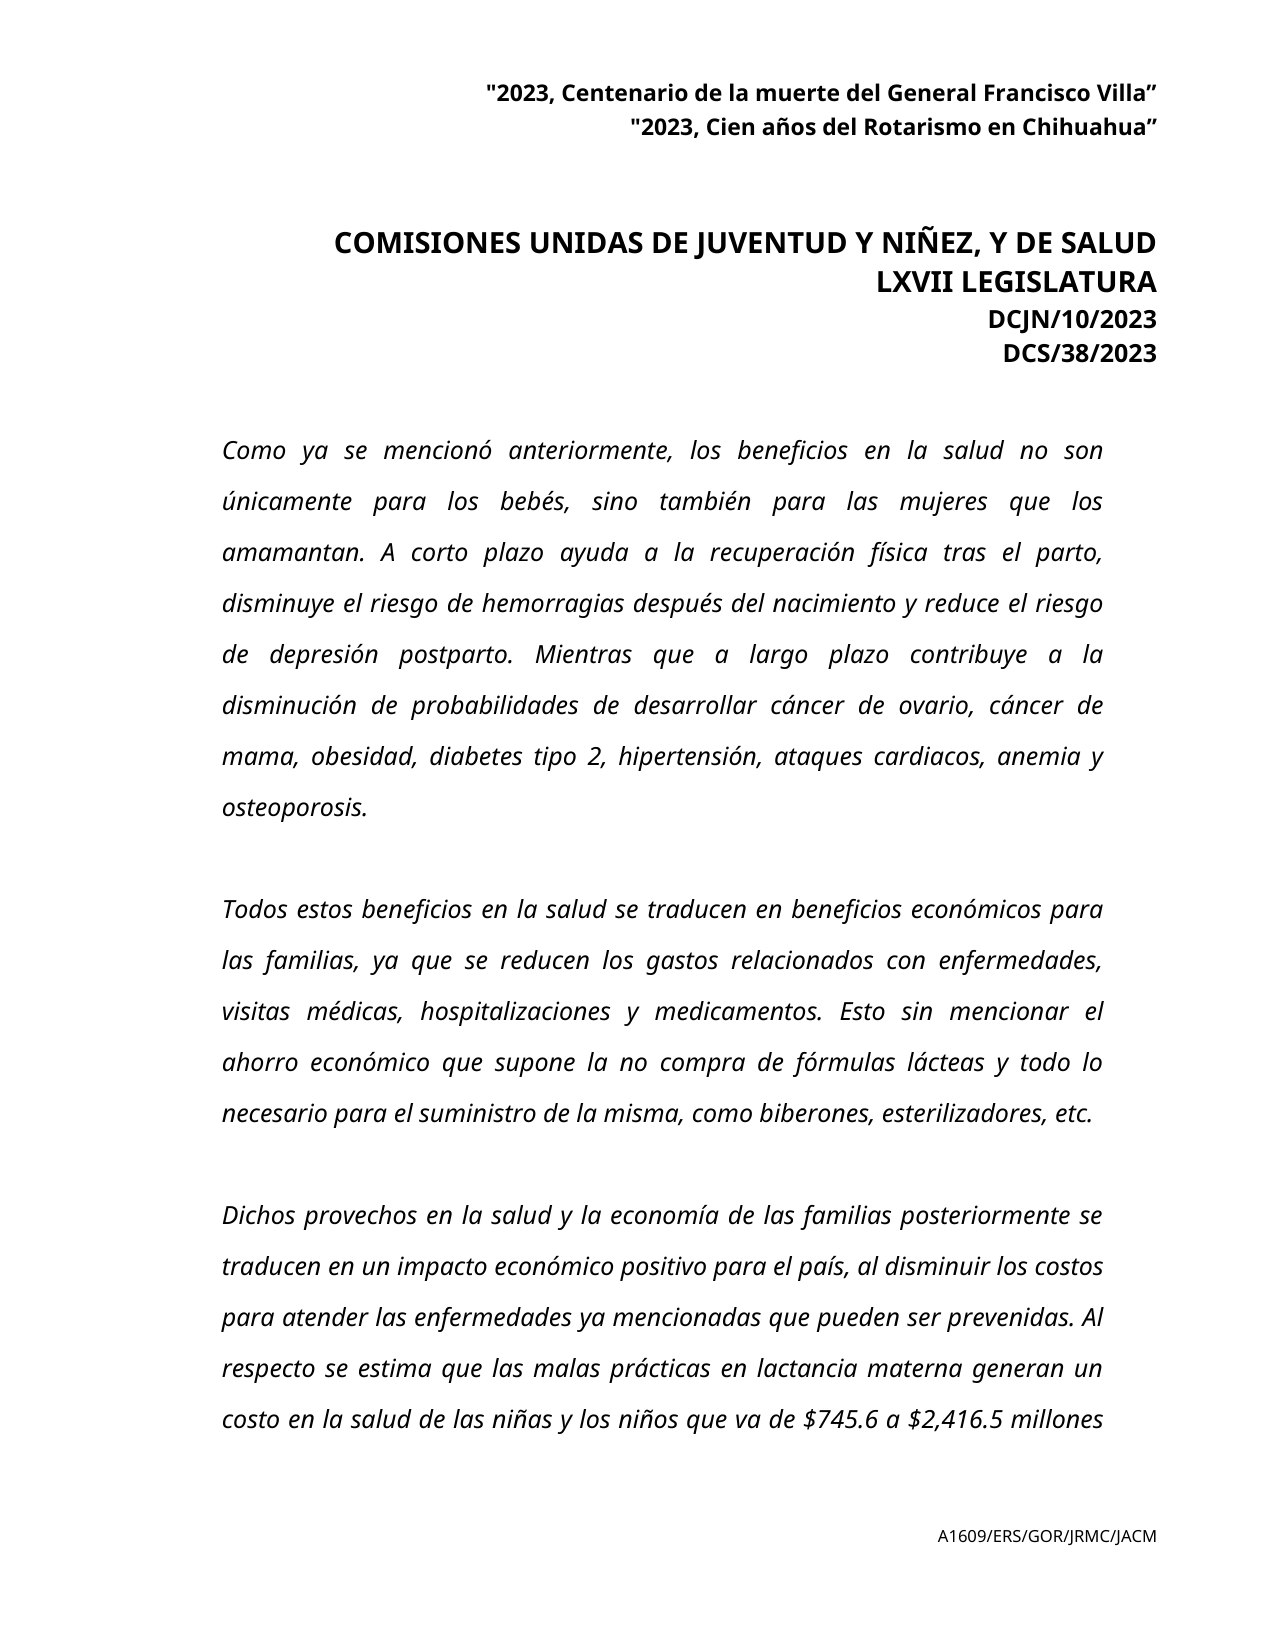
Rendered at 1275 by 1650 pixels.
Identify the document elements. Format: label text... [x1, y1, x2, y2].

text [222, 1198, 1107, 1436]
text Todos estos beneficios en la salud se traducen en beneficios económicos para las familias, ya que se reducen los gastos relacionados con enfermedades, visitas médicas, hospitalizaciones y medicamentos. Esto sin mencionar el ahorro económico que supone la no compra de fórmulas lácteas y todo lo necesario para el suministro de la misma, como biberones, esterilizadores, etc. [222, 892, 1107, 1130]
text Como ya se mencionó anteriormente, los beneficios en la salud no son únicamente para los bebés, sino también para las mujeres que los amamantan. A corto plazo ayuda a la recuperación física tras el parto, disminuye el riesgo de hemorragias después del nacimiento y reduce el riesgo de depresión postparto. Mientras que a largo plazo contribuye a la disminución de probabilidades de desarrollar cáncer de ovario, cáncer de mama, obesidad, diabetes tipo 2, hipertensión, ataques cardiacos, anemia y osteoporosis. [222, 432, 1107, 824]
